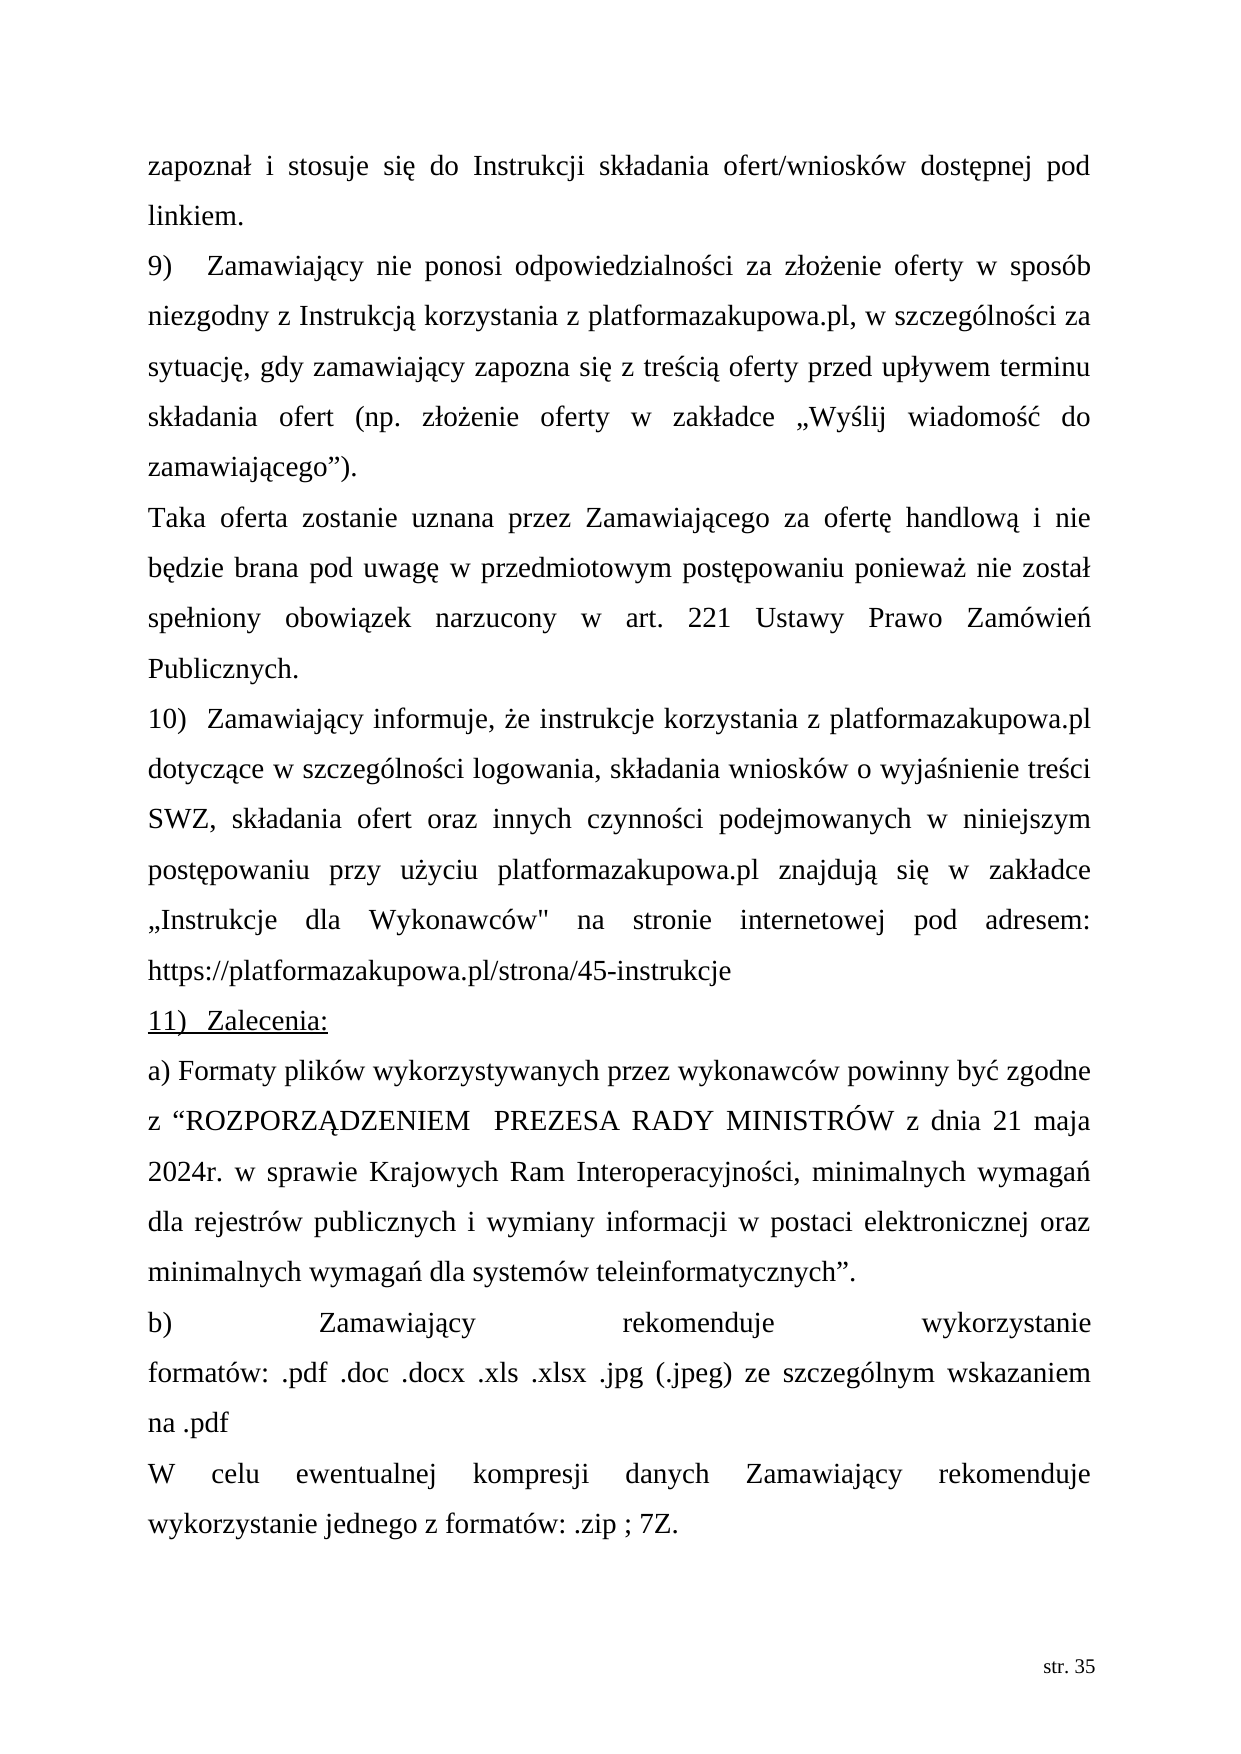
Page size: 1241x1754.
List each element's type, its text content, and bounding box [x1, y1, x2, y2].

text 10) Zamawiający informuje, że instrukcje korzystania z platformazakupowa.pl dotyczące w szczególności logowania, składania wniosków o wyjaśnienie treści SWZ, składania ofert oraz innych czynności podejmowanych w niniejszym postępowaniu przy użyciu platformazakupowa.pl znajdują się w zakładce „Instrukcje dla Wykonawców" na stronie internetowej pod adresem: https://platformazakupowa.pl/strona/45-instrukcje [148, 701, 1092, 986]
text 11) Zalecenia: [148, 1003, 1092, 1036]
text 9) Zamawiający nie ponosi odpowiedzialności za złożenie oferty w sposób niezgodny z Instrukcją korzystania z platformazakupowa.pl, w szczególności za sytuację, gdy zamawiający zapozna się z treścią oferty przed upływem terminu składania ofert (np. złożenie oferty w zakładce „Wyślij wiadomość do zamawiającego”). [148, 248, 1092, 483]
text b) Zamawiający rekomenduje wykorzystanie formatów: .pdf .doc .docx .xls .xlsx .jpg (.jpeg) ze szczególnym wskazaniem na .pdf [148, 1305, 1092, 1439]
text a) Formaty plików wykorzystywanych przez wykonawców powinny być zgodne z “ROZPORZĄDZENIEM PREZESA RADY MINISTRÓW z dnia 21 maja 2024r. w sprawie Krajowych Ram Interoperacyjności, minimalnych wymagań dla rejestrów publicznych i wymiany informacji w postaci elektronicznej oraz minimalnych wymagań dla systemów teleinformatycznych”. [148, 1053, 1092, 1288]
text W celu ewentualnej kompresji danych Zamawiający rekomenduje wykorzystanie jednego z formatów: .zip ; 7Z. [148, 1456, 1092, 1539]
text Taka oferta zostanie uznana przez Zamawiającego za ofertę handlową i nie będzie brana pod uwagę w przedmiotowym postępowaniu ponieważ nie został spełniony obowiązek narzucony w art. 221 Ustawy Prawo Zamówień Publicznych. [148, 500, 1092, 684]
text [148, 148, 1092, 231]
